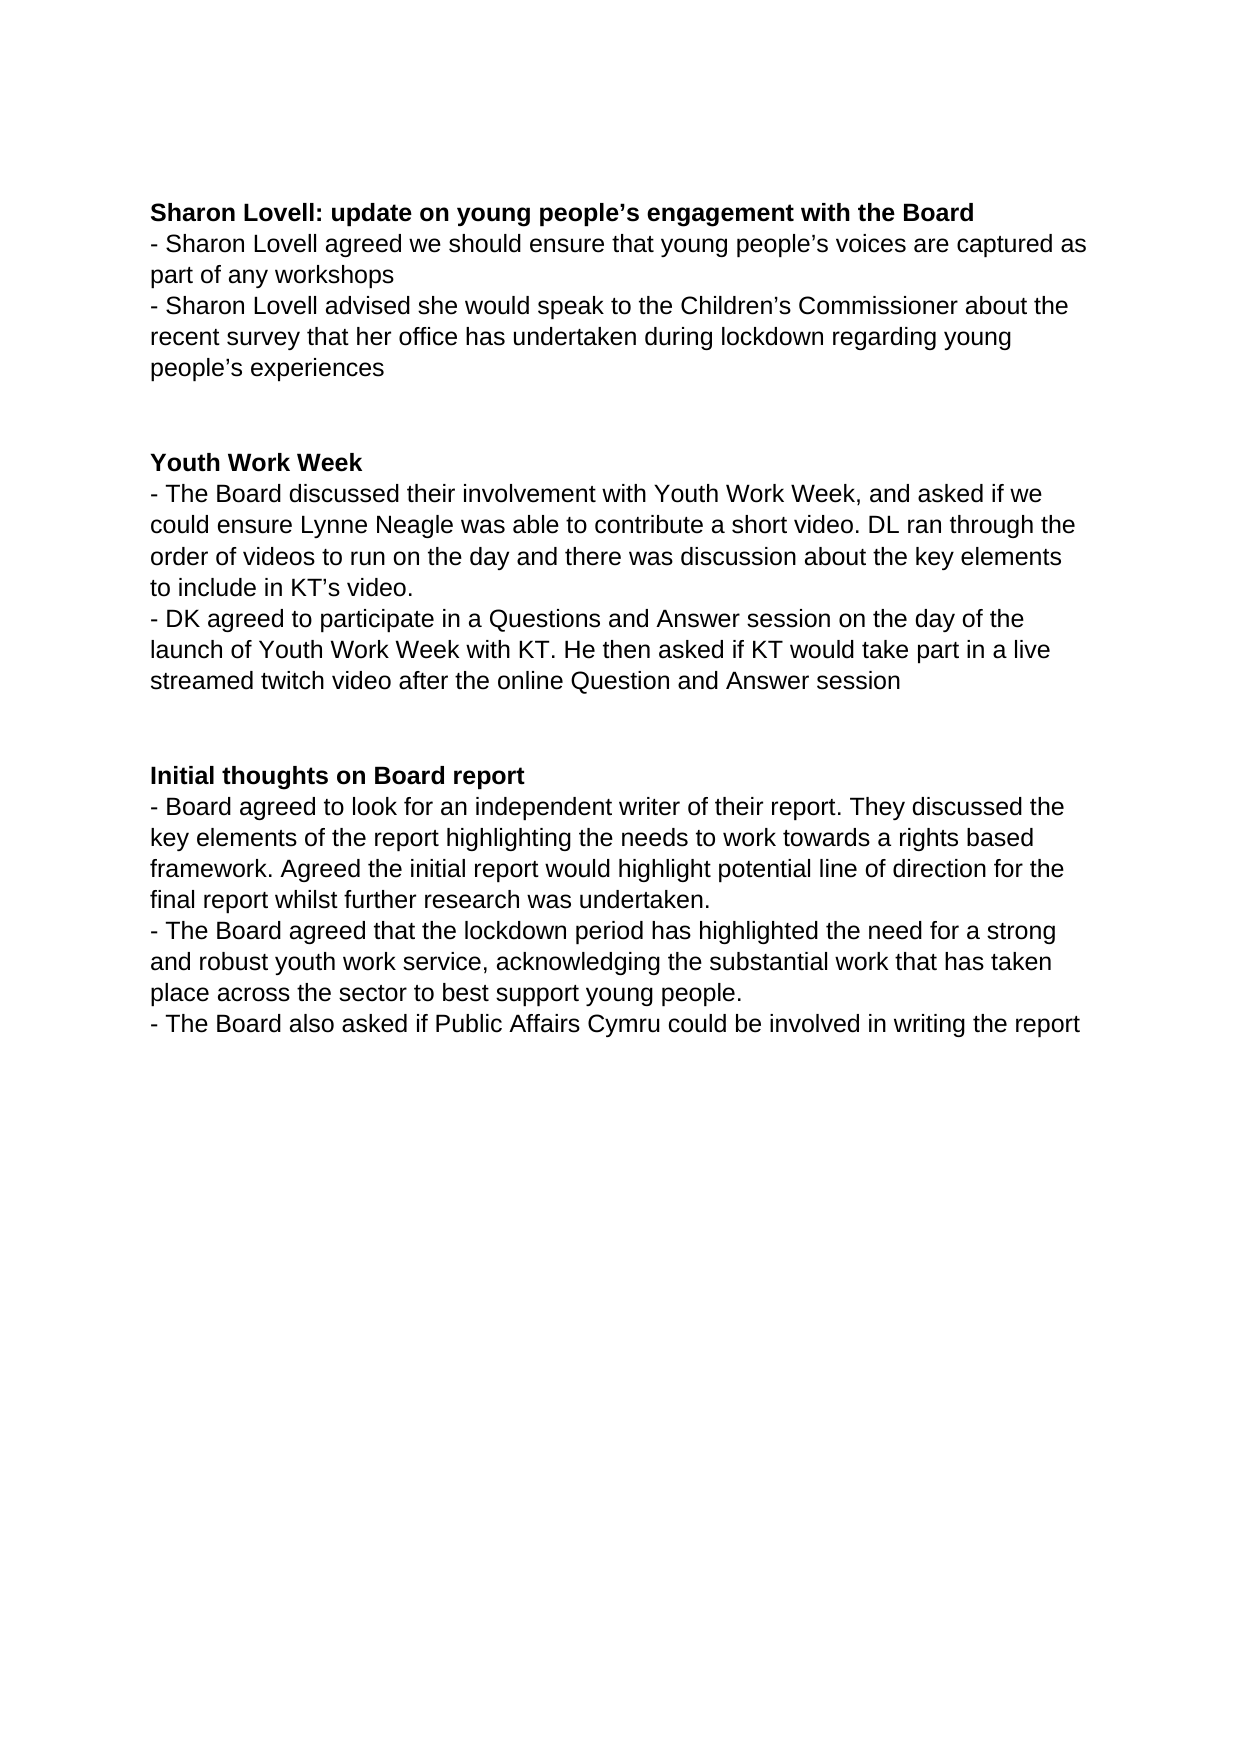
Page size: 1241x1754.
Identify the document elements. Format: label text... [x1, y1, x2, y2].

text Youth Work Week - The Board discussed their involvement with Youth Work Week, and asked if we could ensure Lynne Neagle was able to contribute a short video. DL ran through the order of videos to run on the day and there was discussion about the key elements to include in KT’s video. - DK agreed to participate in a Questions and Answer session on the day of the launch of Youth Work Week with KT. He then asked if KT would take part in a live streamed twitch video after the online Question and Answer session [150, 448, 1090, 694]
text Initial thoughts on Board report - Board agreed to look for an independent writer of their report. They discussed the key elements of the report highlighting the needs to work towards a rights based framework. Agreed the initial report would highlight potential line of direction for the final report whilst further research was undertaken. - The Board agreed that the lockdown period has highlighted the need for a strong and robust youth work service, acknowledging the substantial work that has taken place across the sector to best support young people. - The Board also asked if Public Affairs Cymru could be involved in writing the report [150, 761, 1090, 1038]
text Sharon Lovell: update on young people’s engagement with the Board - Sharon Lovell agreed we should ensure that young people’s voices are captured as part of any workshops - Sharon Lovell advised she would speak to the Children’s Commissioner about the recent survey that her office has undertaken during lockdown regarding young people’s experiences [150, 198, 1090, 382]
